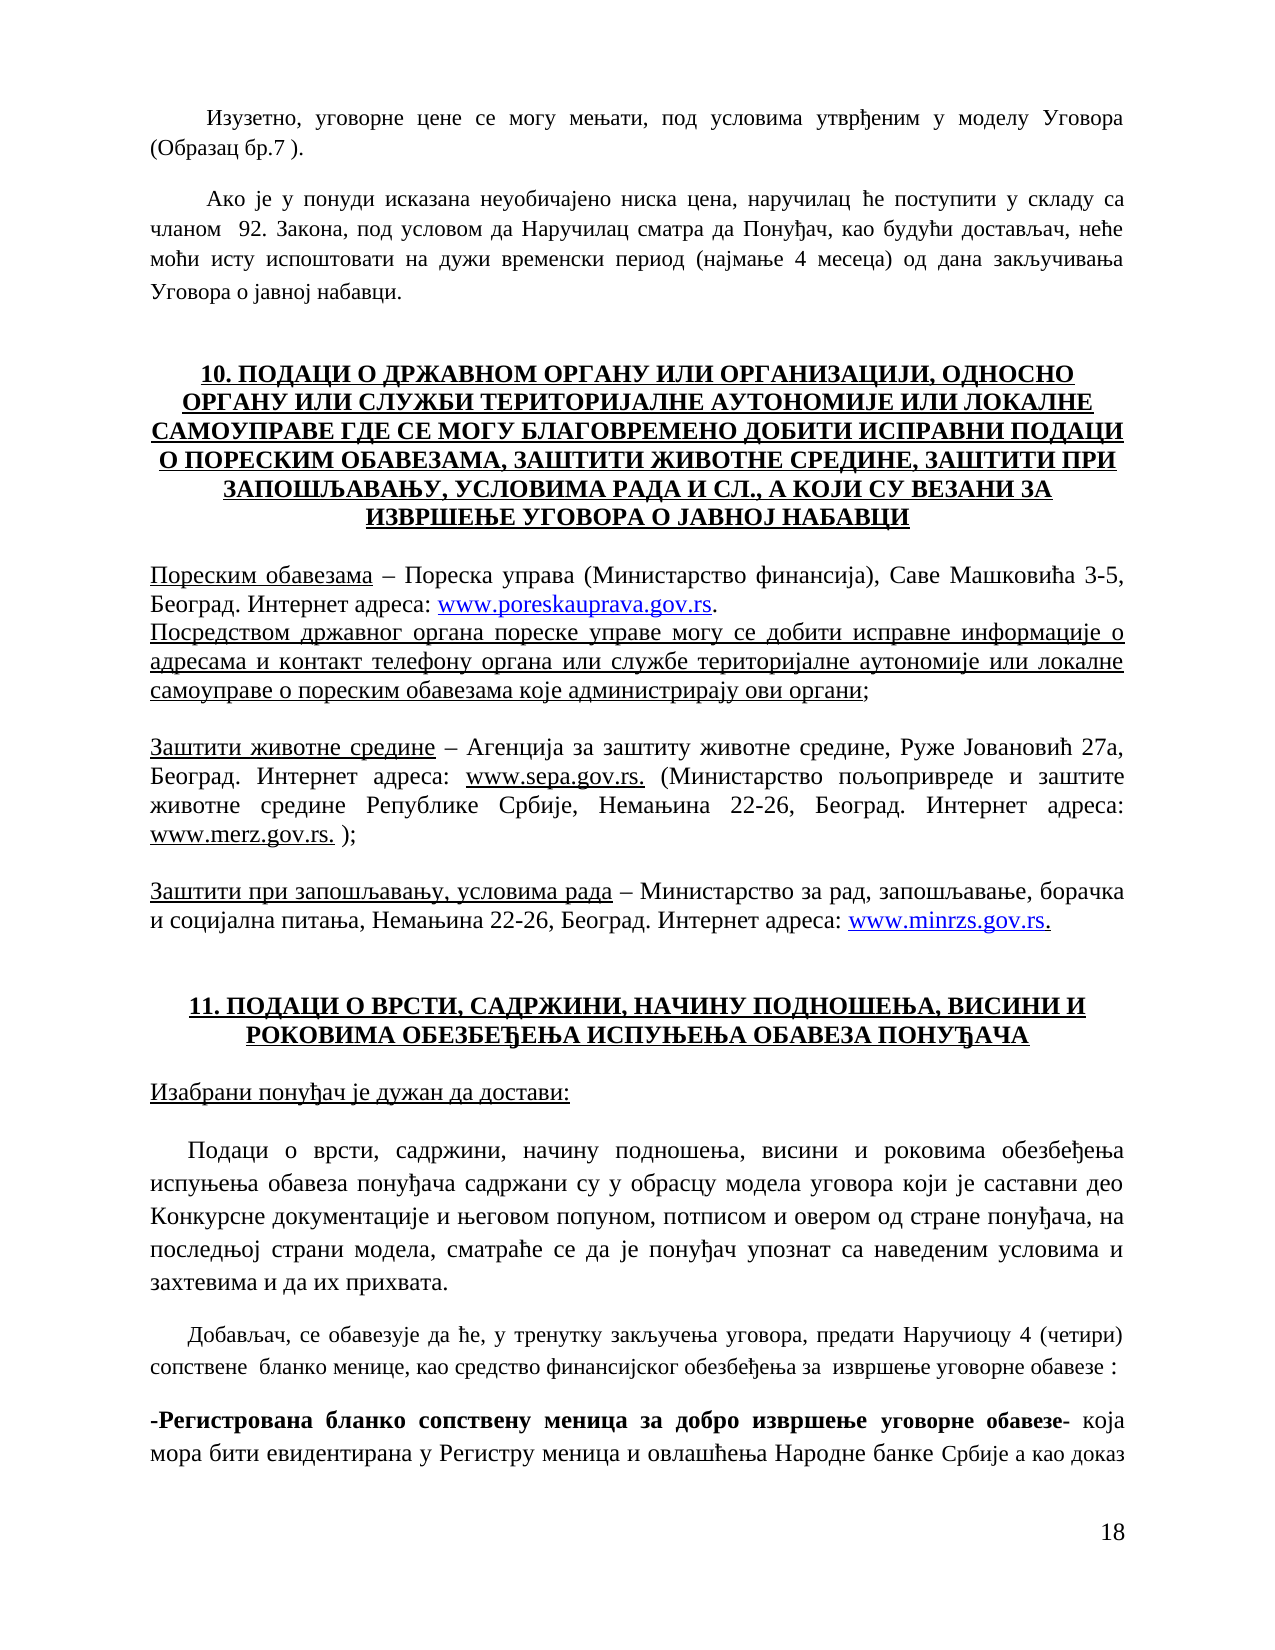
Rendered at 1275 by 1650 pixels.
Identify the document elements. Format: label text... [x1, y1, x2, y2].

list Заштити животне средине – Агенција за заштиту животне средине, Руже Јовановић 27а, Београд. Интернет адреса: www.sepa.gov.rs. (Министарство пољопривреде и заштите животне средине Републике Србије, Немањина 22-26, Београд. Интернет адреса: www.merz.gov.rs. ); [150, 732, 1125, 847]
list Посредством државног органа пореске управе могу се добити исправне информације о адресама и контакт телефону органа или службе територијалне аутономије или локалне самоуправе о пореским обавезама које администрирају ови органи; [150, 617, 1125, 642]
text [150, 1405, 1125, 1467]
list Пореским обавезама – Пореска управа (Министарство финансија), Саве Машковића 3-5, Београд. Интернет адреса: www.poreskauprava.gov.rs. [150, 560, 1125, 617]
text Ако је у понуди исказана неуобичајено ниска цена, наручилац ће поступити у складу са чланом 92. Закона, под условом да Наручилац сматра да Понуђач, као будући достављач, неће моћи исту испоштовати на дужи временски период (најмање 4 месеца) од дана закључивања Уговора о јавној набавци. [150, 185, 1125, 305]
list Заштити при запошљавању, условима рада – Министарство за рад, запошљавање, борачка и социјална питања, Немањина 22-26, Београд. Интернет адреса: www.minrzs.gov.rs. [150, 876, 1125, 934]
text Подаци о врсти, садржини, начину подношења, висини и роковима обезбеђења испуњења обавеза понуђача садржани су у обрасцу модела уговора који је саставни део Конкурсне документације и његовом попуном, потписом и овером од стране понуђача, на последњој страни модела, сматраће се да је понуђач упознат са наведеним условима и захтевима и да их прихвата. [150, 1135, 1125, 1296]
list 10. ПОДАЦИ О ДРЖАВНОМ ОРГАНУ ИЛИ ОРГАНИЗАЦИЈИ, ОДНОСНО ОРГАНУ ИЛИ СЛУЖБИ ТЕРИТОРИЈАЛНЕ АУТОНОМИЈЕ ИЛИ ЛОКАЛНЕ САМОУПРАВЕ ГДЕ СЕ МОГУ БЛАГОВРЕМЕНО ДОБИТИ ИСПРАВНИ ПОДАЦИ О ПОРЕСКИМ ОБАВЕЗАМА, ЗАШТИТИ ЖИВОТНЕ СРЕДИНЕ, ЗАШТИТИ ПРИ ЗАПОШЉАВАЊУ, УСЛОВИМА РАДА И СЛ., А КОЈИ СУ ВЕЗАНИ ЗА ИЗВРШЕЊЕ УГОВОРА О ЈАВНОЈ НАБАВЦИ [150, 359, 1125, 531]
list Посредством државног органа пореске управе могу се добити исправне информације о адресама и контакт телефону органа или службе територијалне аутономије или локалне самоуправе о пореским обавезама које администрирају ови органи; [150, 644, 1125, 704]
list 11. ПОДАЦИ О ВРСТИ, САДРЖИНИ, НАЧИНУ ПОДНОШЕЊА, ВИСИНИ И РОКОВИМА ОБЕЗБЕЂЕЊА ИСПУЊЕЊА ОБАВЕЗА ПОНУЂАЧА [150, 991, 1125, 1049]
list Изабрани понуђач је дужан да достави: [150, 1077, 1125, 1106]
text Добављач, се обавезује да ће, у тренутку закључења уговора, предати Наручиоцу 4 (четири) сопствене бланко менице, као средство финансијског обезбеђења за извршење уговорне обавезе : [150, 1321, 1125, 1380]
text Изузетно, уговорне цене се могу мењати, под условима утврђеним у моделу Уговора (Образац бр.7 ). [150, 104, 1125, 160]
